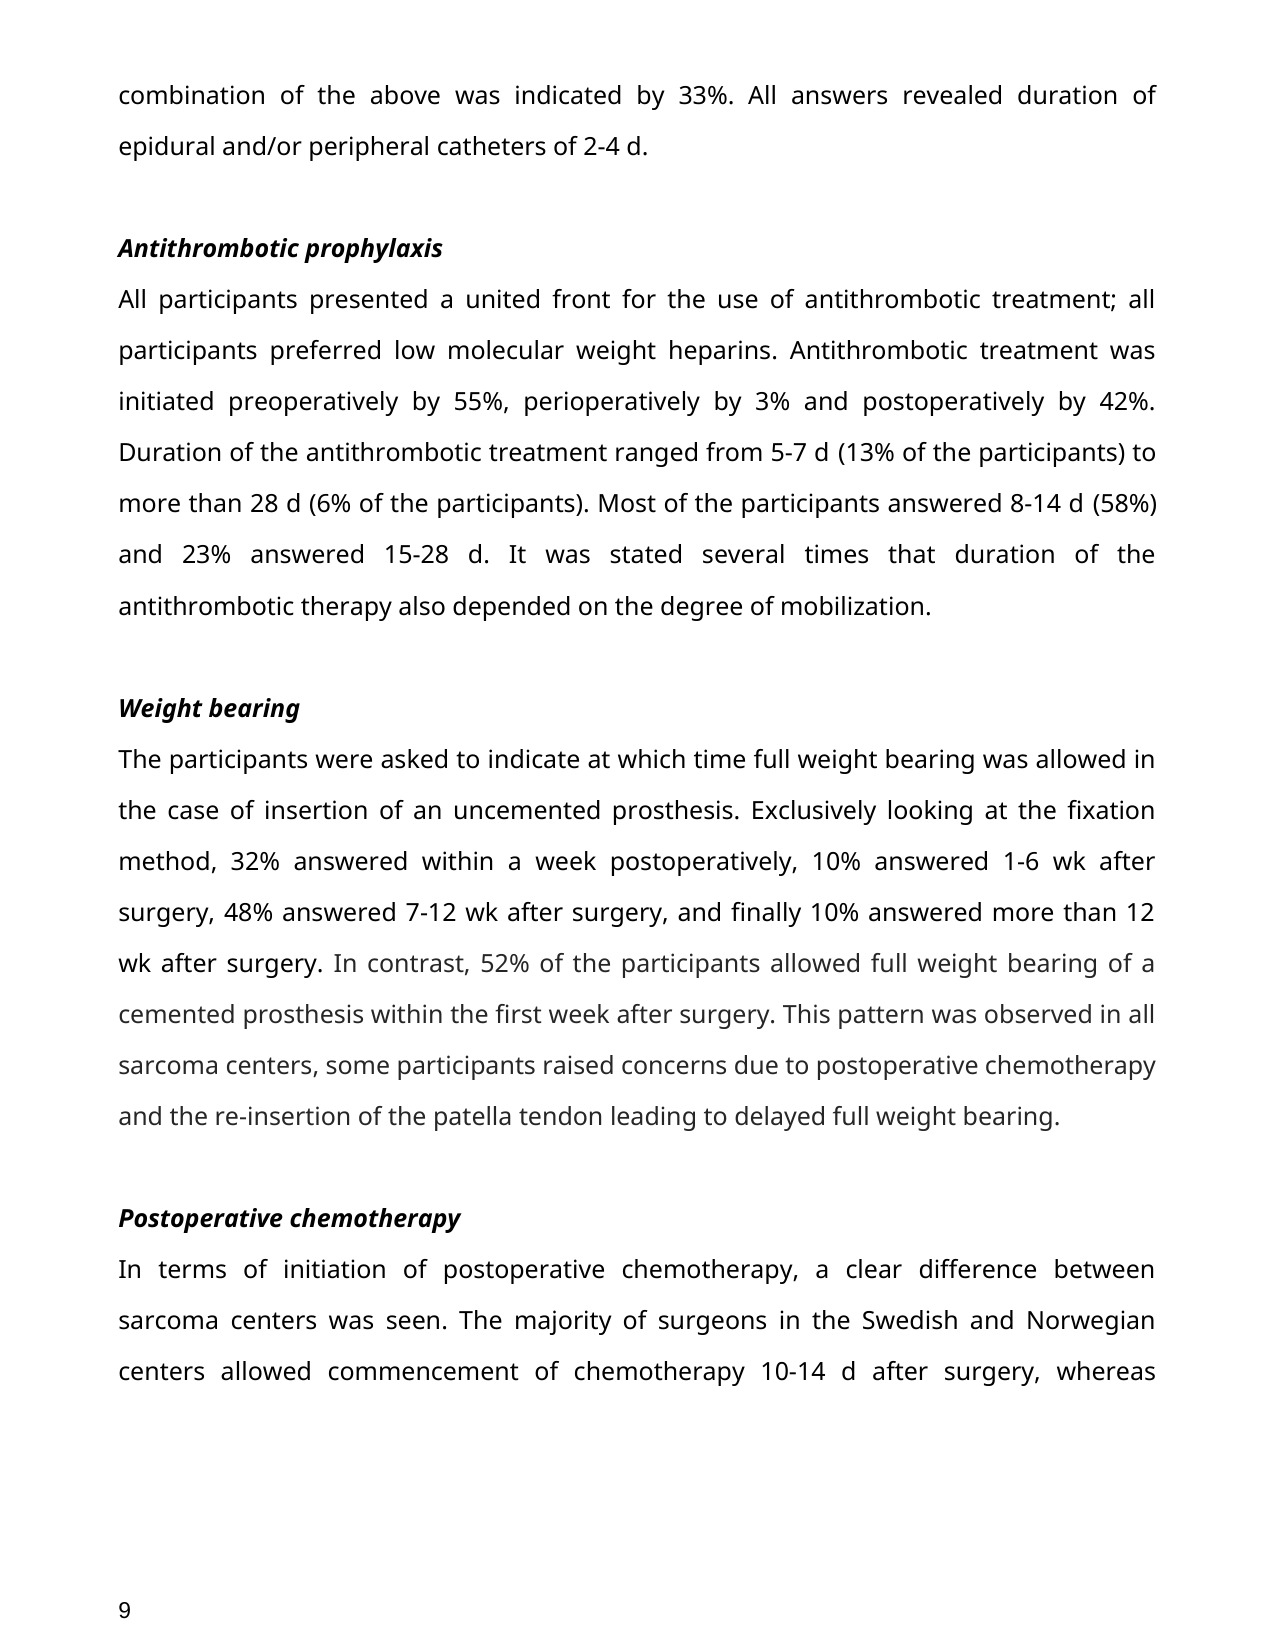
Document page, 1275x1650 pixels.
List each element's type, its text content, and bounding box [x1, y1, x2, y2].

text Weight bearing [118, 690, 1157, 724]
text Antithrombotic prophylaxis [118, 231, 1157, 265]
text The participants were asked to indicate at which time full weight bearing was allowed in the case of insertion of an uncemented prosthesis. Exclusively looking at the fixation method, 32% answered within a week postoperatively, 10% answered 1-6 wk after surgery, 48% answered 7-12 wk after surgery, and finally 10% answered more than 12 wk after surgery. In contrast, 52% of the participants allowed full weight bearing of a cemented prosthesis within the first week after surgery. This pattern was observed in all sarcoma centers, some participants raised concerns due to postoperative chemotherapy and the re-insertion of the patella tendon leading to delayed full weight bearing. [118, 741, 1157, 1133]
text All participants presented a united front for the use of antithrombotic treatment; all participants preferred low molecular weight heparins. Antithrombotic treatment was initiated preoperatively by 55%, perioperatively by 3% and postoperatively by 42%. Duration of the antithrombotic treatment ranged from 5-7 d (13% of the participants) to more than 28 d (6% of the participants). Most of the participants answered 8-14 d (58%) and 23% answered 15-28 d. It was stated several times that duration of the antithrombotic therapy also depended on the degree of mobilization. [118, 282, 1157, 622]
text Postoperative chemotherapy [118, 1201, 1157, 1235]
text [118, 1252, 1157, 1388]
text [118, 78, 1157, 163]
